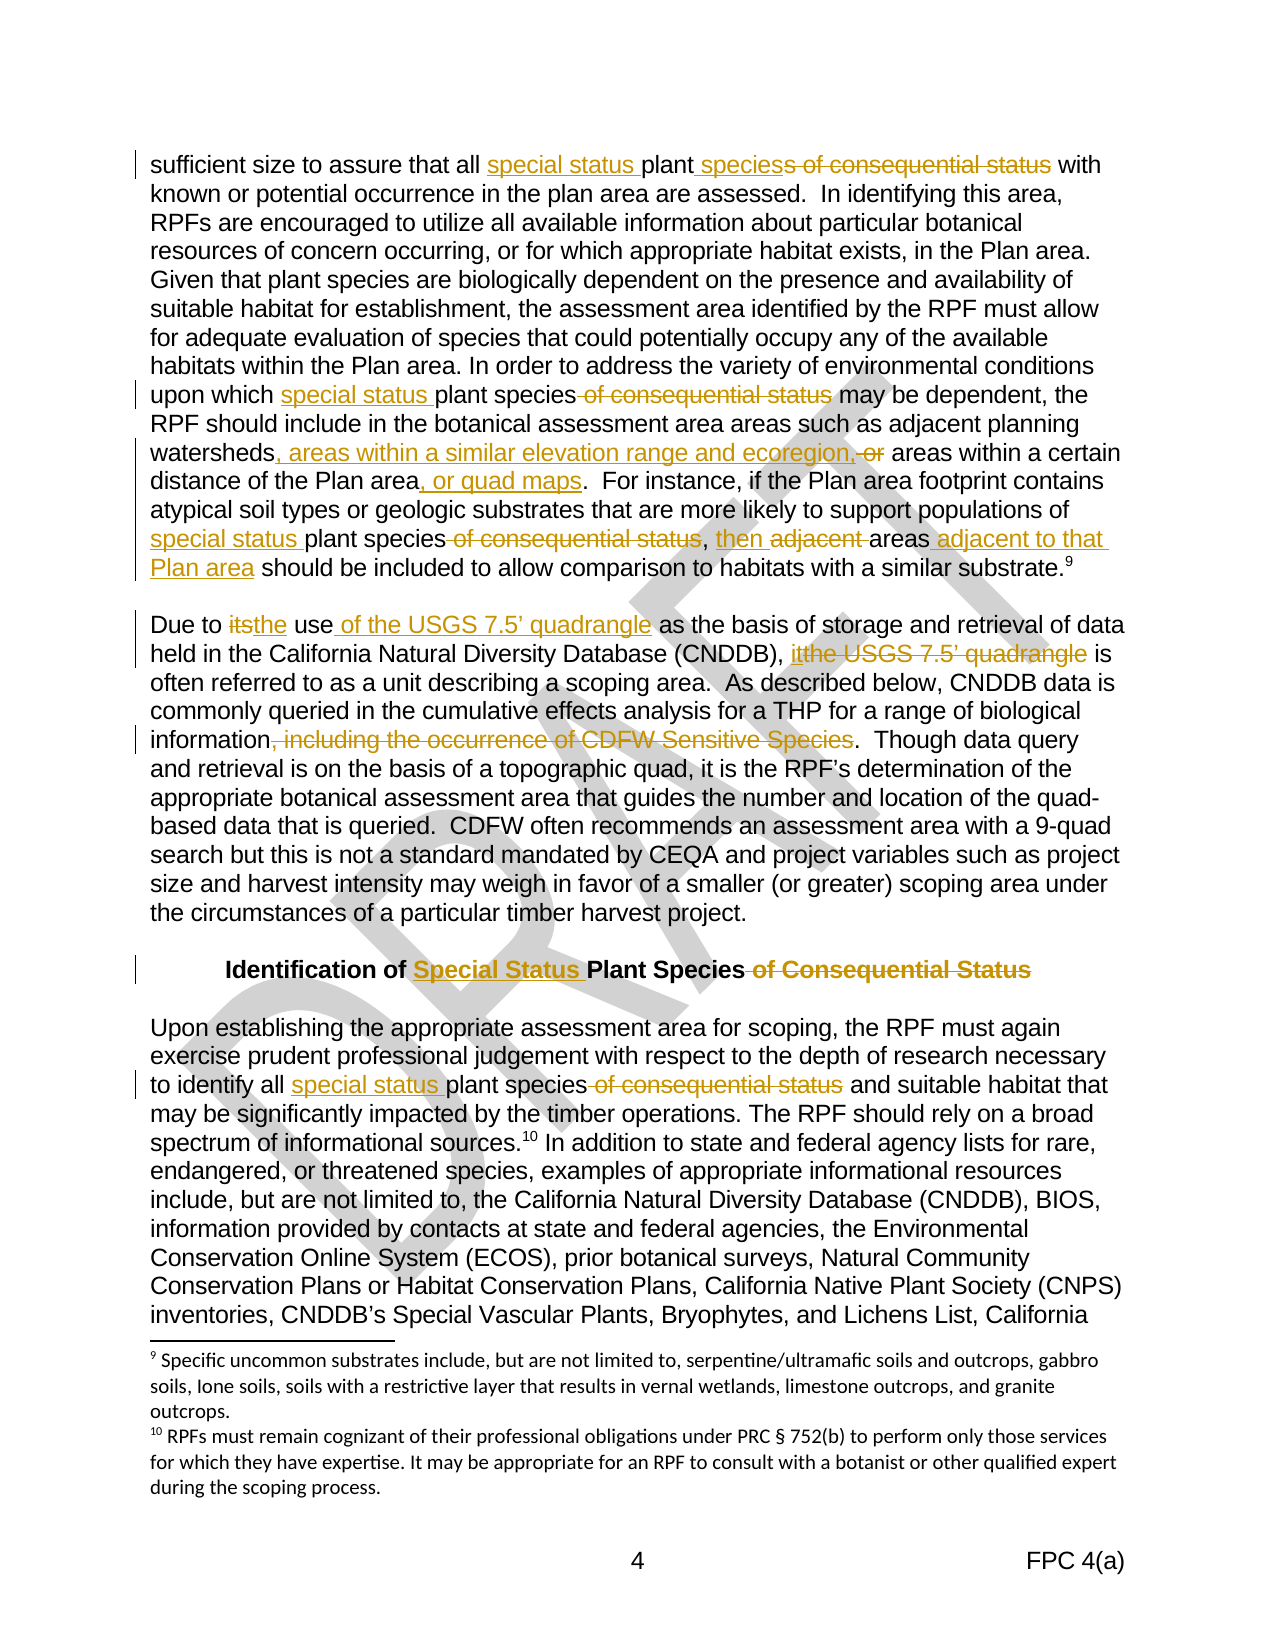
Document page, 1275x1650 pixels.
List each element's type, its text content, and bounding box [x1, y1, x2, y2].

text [150, 1012, 1125, 1329]
text Due to use as the basis of storage and retrieval of data held in the California Natural Diversity Database (CNDDB), is often referred to as a unit describing a scoping area. As described below, CNDDB data is commonly queried in the cumulative effects analysis for a THP for a range of biological information. Though data query and retrieval is on the basis of a topographic quad, it is the RPF’s determination of the appropriate botanical assessment area that guides the number and location of the quad-based data that is queried. CDFW often recommends an assessment area with a 9-quad search but this is not a standard mandated by CEQA and project variables such as project size and harvest intensity may weigh in favor of a smaller (or greater) scoping area under the circumstances of a particular timber harvest project. [150, 610, 1125, 926]
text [150, 150, 1125, 581]
text Identification of Plant Species [150, 955, 1125, 984]
